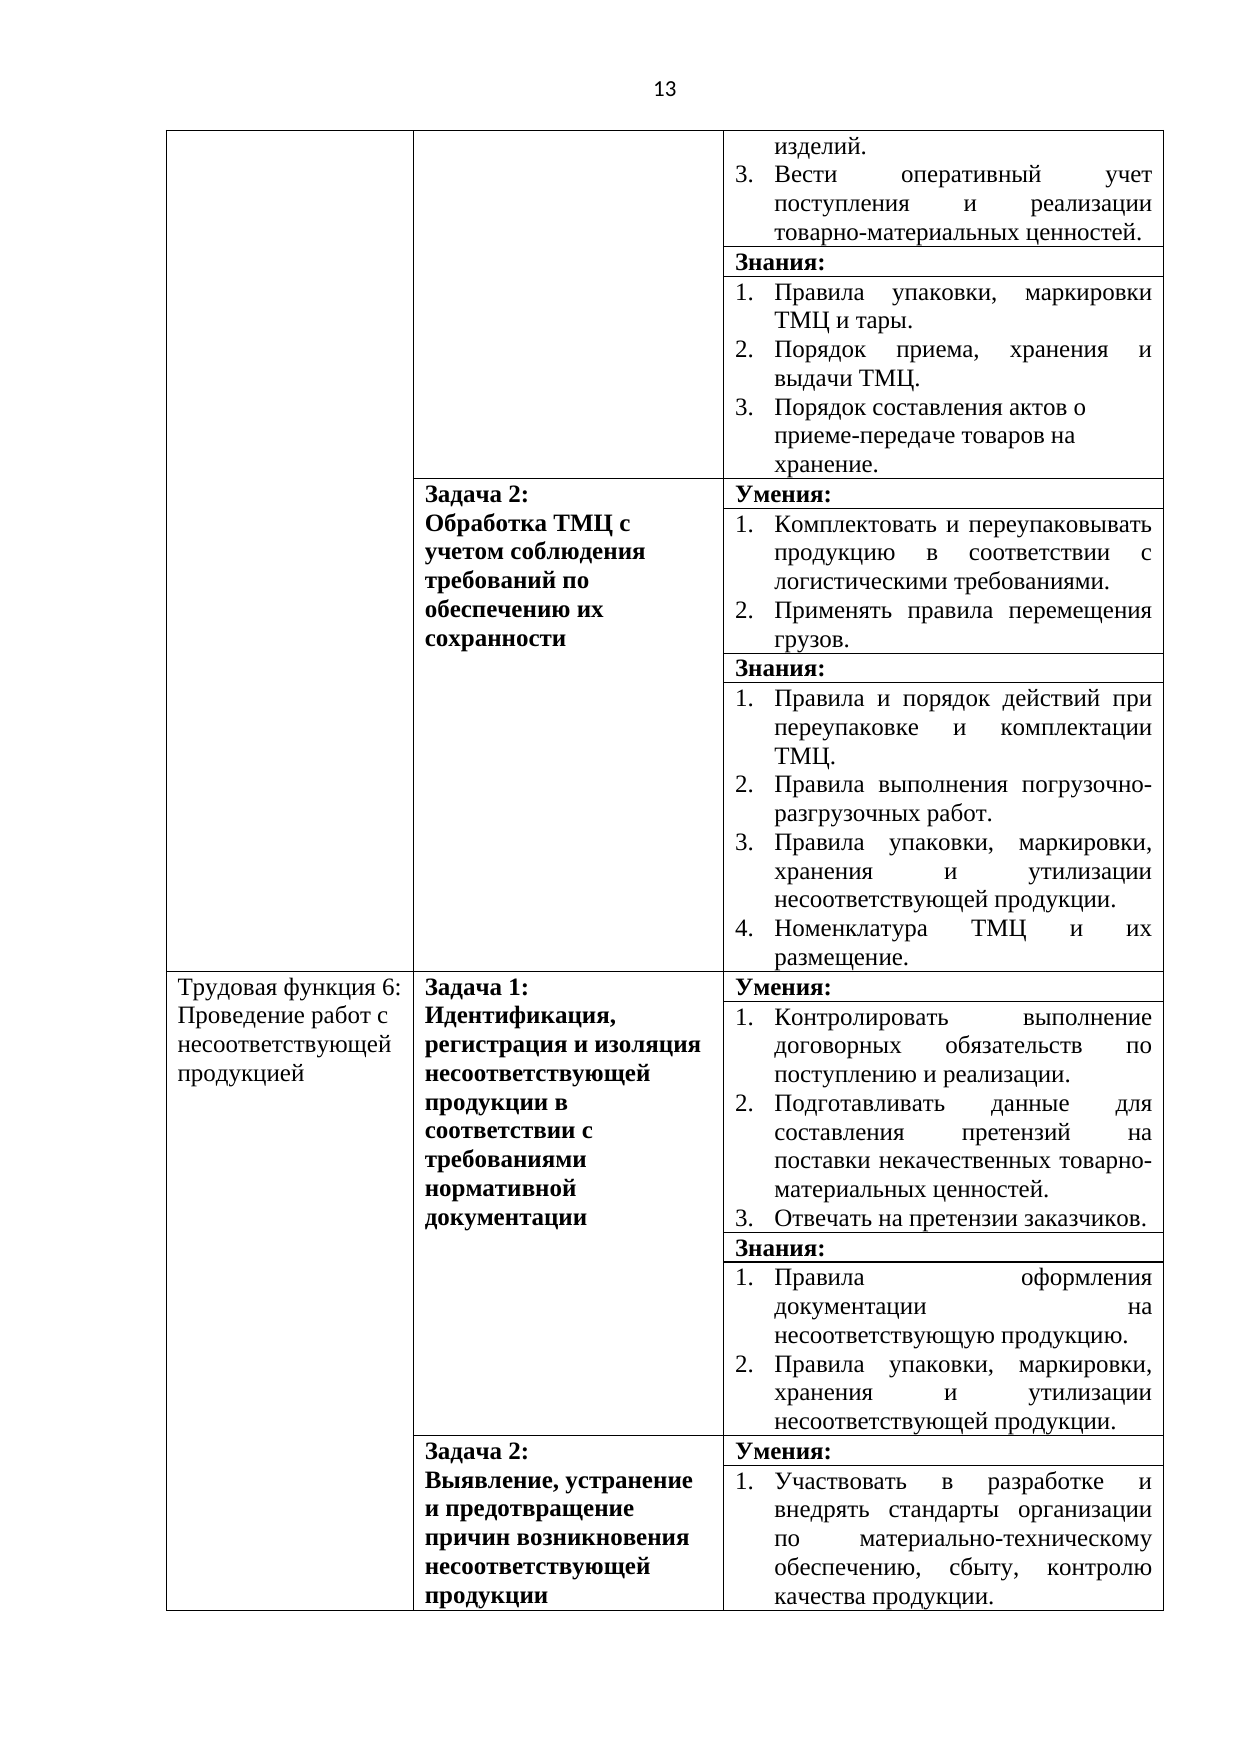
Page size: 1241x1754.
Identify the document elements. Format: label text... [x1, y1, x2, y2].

table_cell Трудовая функция 6: Проведение работ с несоответствующей продукцией [167, 972, 413, 1609]
table_cell Правила упаковки, маркировки ТМЦ и тары. Порядок приема, хранения и выдачи ТМЦ. Порядок составления актов о приеме-передаче товаров на хранение. [724, 277, 1163, 478]
table_cell Знания: [724, 654, 1163, 682]
table_cell Умения: [724, 972, 1163, 1001]
table_cell Участвовать в разработке и внедрять стандарты организации по материально-техническому обеспечению, сбыту, контролю качества продукции. [724, 1466, 1163, 1609]
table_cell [724, 131, 1163, 246]
table_cell Правила оформления документации на несоответствующую продукцию. Правила упаковки, маркировки, хранения и утилизации несоответствующей продукции. [724, 1263, 1163, 1435]
table_cell Задача 2: Обработка ТМЦ с учетом соблюдения требований по обеспечению их сохранности [414, 479, 723, 971]
table_cell Комплектовать и переупаковывать продукцию в соответствии с логистическими требованиями. Применять правила перемещения грузов. [724, 509, 1163, 652]
table_cell Умения: [724, 1436, 1163, 1465]
table_cell Задача 2: Выявление, устранение и предотвращение причин возникновения несоответствующей продукции [414, 1436, 723, 1609]
table_cell Контролировать выполнение договорных обязательств по поступлению и реализации. Подготавливать данные для составления претензий на поставки некачественных товарно-материальных ценностей. Отвечать на претензии заказчиков. [724, 1002, 1163, 1232]
table_cell Знания: [724, 247, 1163, 276]
table_cell Умения: [724, 479, 1163, 508]
table_cell Задача 1: Идентификация, регистрация и изоляция несоответствующей продукции в соответствии с требованиями нормативной документации [414, 972, 723, 1435]
table_cell Знания: [724, 1233, 1163, 1261]
table_cell Правила и порядок действий при переупаковке и комплектации ТМЦ. Правила выполнения погрузочно-разгрузочных работ. Правила упаковки, маркировки, хранения и утилизации несоответствующей продукции. Номенклатура ТМЦ и их размещение. [724, 683, 1163, 971]
